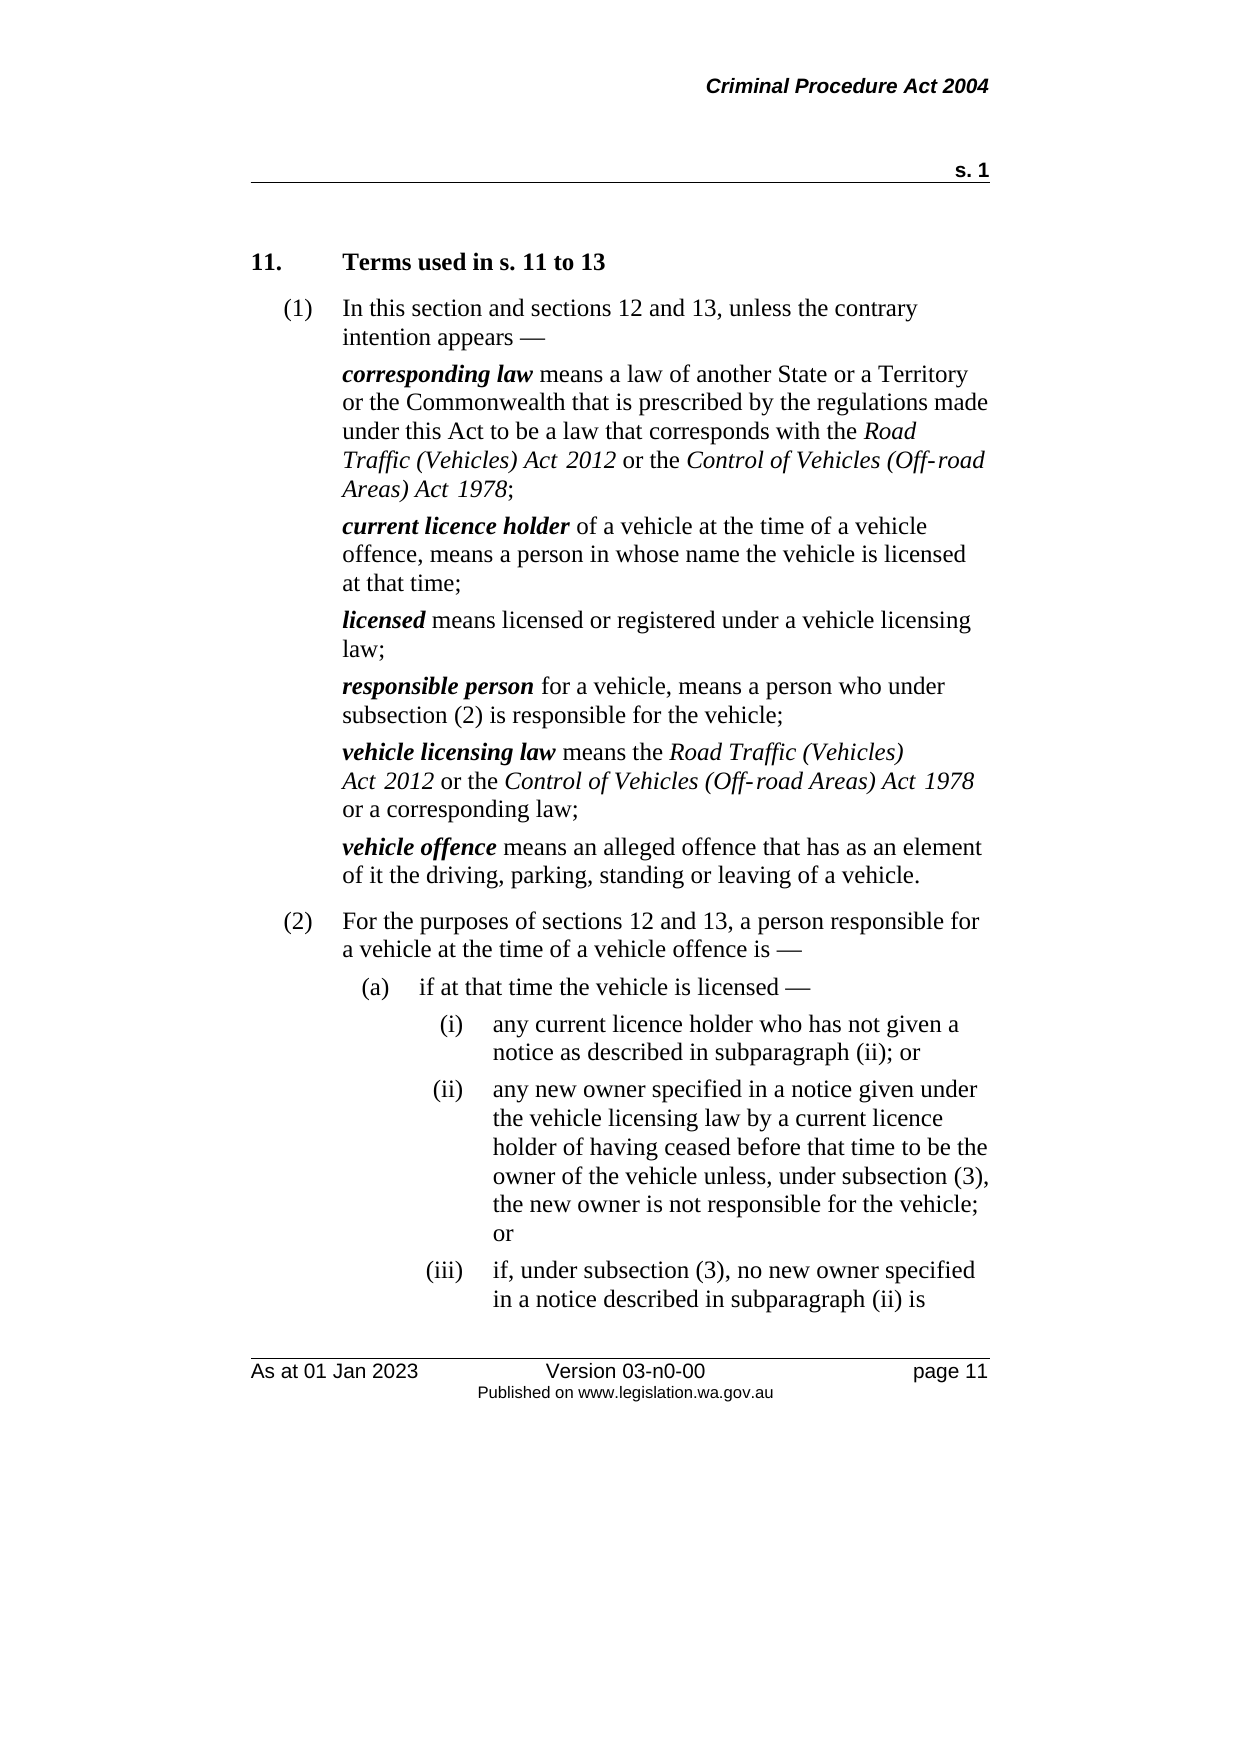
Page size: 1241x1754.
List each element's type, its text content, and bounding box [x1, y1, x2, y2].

text (1) In this section and sections 12 and 13, unless the contrary intention appears — [251, 293, 990, 350]
text vehicle licensing law means the Road Traffic (Vehicles) Act 2012 or the Control of Vehicles (Off-road Areas) Act 1978 or a corresponding law; [251, 737, 990, 823]
text (2) For the purposes of sections 12 and 13, a person responsible for a vehicle at the time of a vehicle offence is — [251, 906, 990, 963]
subtitle 11. Terms used in s. 11 to 13 [251, 247, 990, 276]
text (ii) any new owner specified in a notice given under the vehicle licensing law by a current licence holder of having ceased before that time to be the owner of the vehicle unless, under subsection (3), the new owner is not responsible for the vehicle; or [251, 1074, 990, 1247]
text corresponding law means a law of another State or a Territory or the Commonwealth that is prescribed by the regulations made under this Act to be a law that corresponds with the Road Traffic (Vehicles) Act 2012 or the Control of Vehicles (Off-road Areas) Act 1978; [251, 359, 990, 502]
text vehicle offence means an alleged offence that has as an element of it the driving, parking, standing or leaving of a vehicle. [251, 832, 990, 889]
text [251, 1255, 990, 1313]
text licensed means licensed or registered under a vehicle licensing law; [251, 605, 990, 663]
text current licence holder of a vehicle at the time of a vehicle offence, means a person in whose name the vehicle is licensed at that time; [251, 511, 990, 597]
text responsible person for a vehicle, means a person who under subsection (2) is responsible for the vehicle; [251, 671, 990, 729]
text (i) any current licence holder who has not given a notice as described in subparagraph (ii); or [251, 1009, 990, 1066]
text (a) if at that time the vehicle is licensed — [251, 972, 990, 1000]
